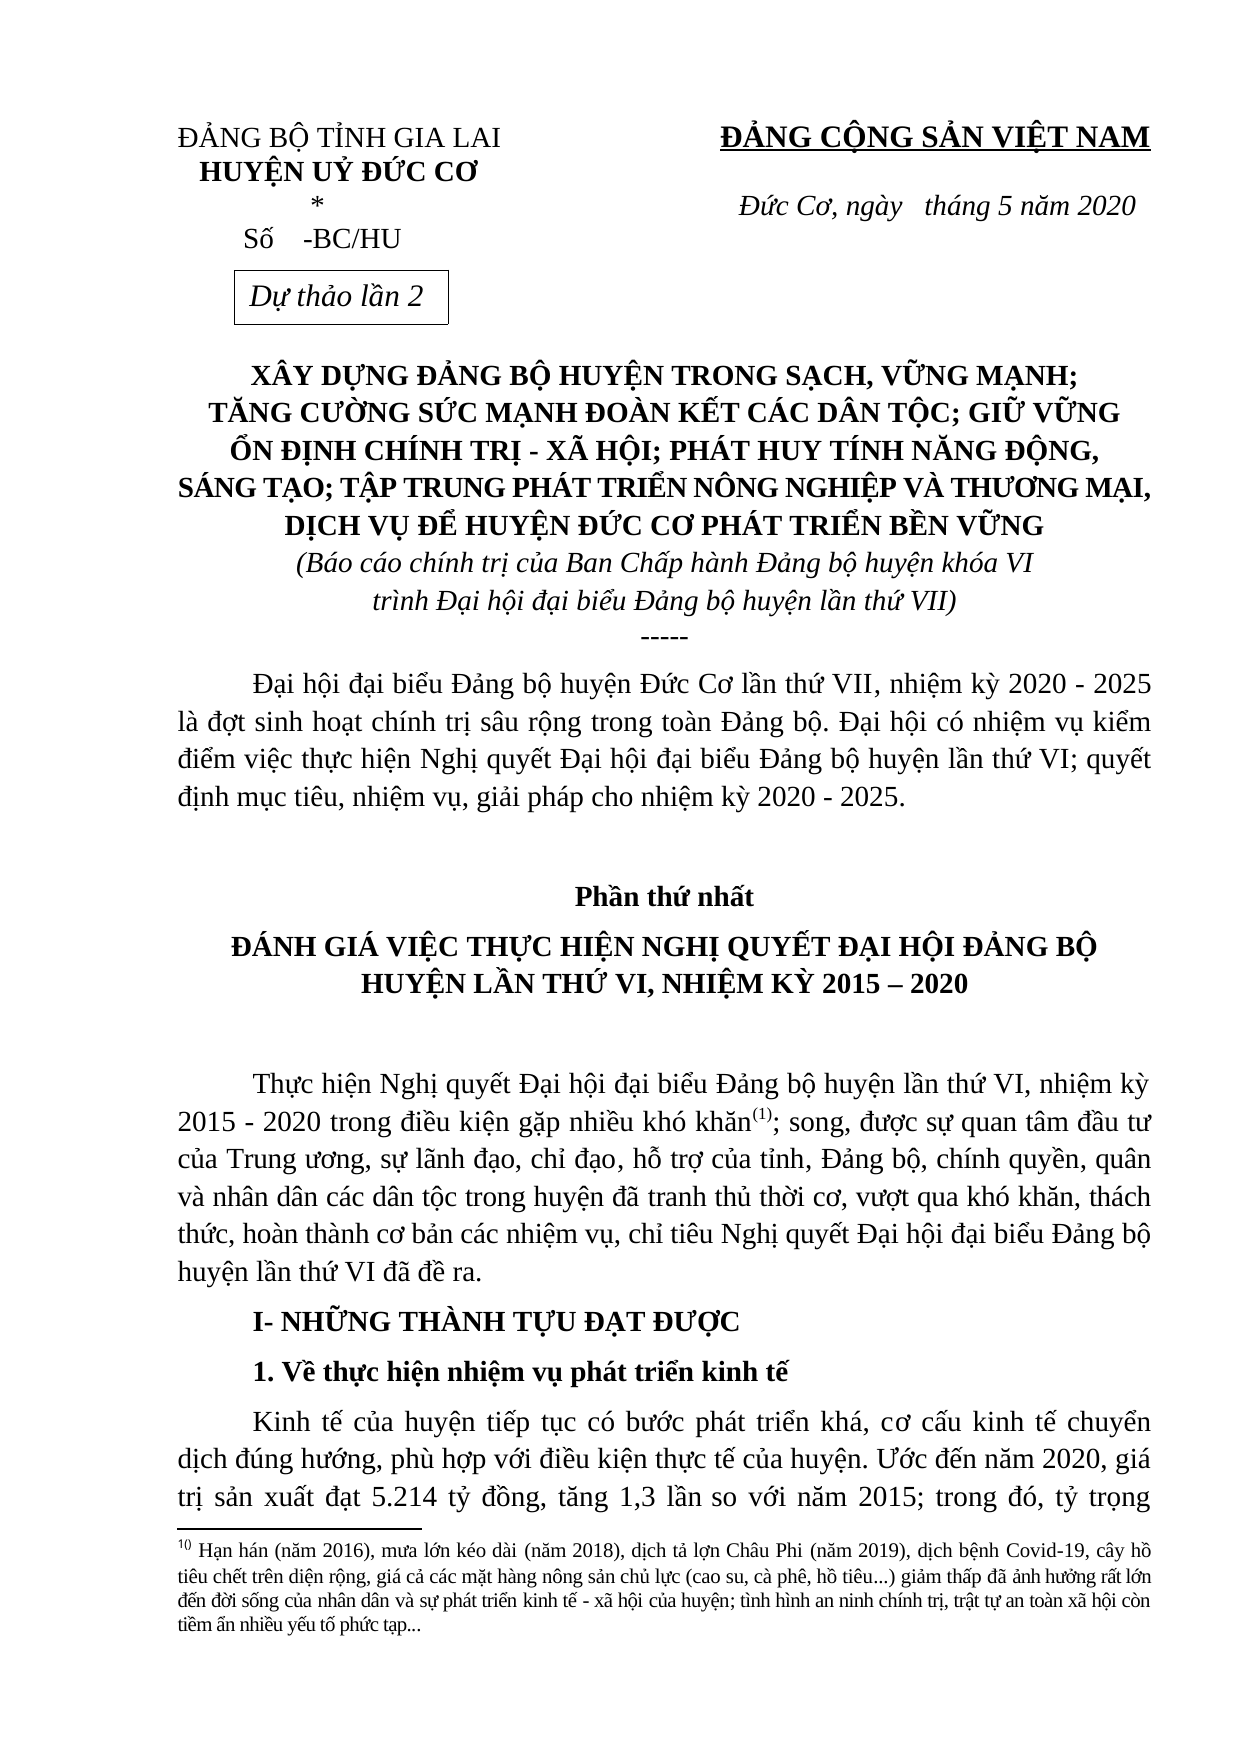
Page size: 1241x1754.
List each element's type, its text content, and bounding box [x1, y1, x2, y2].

text 1. Về thực hiện nhiệm vụ phát triển kinh tế [177, 1351, 1152, 1389]
text XÂY DỰNG ĐẢNG BỘ HUYỆN TRONG SẠCH, VỮNG MẠNH; [177, 355, 1152, 393]
text trình Đại hội đại biểu Đảng bộ huyện lần thứ VII) [177, 580, 1152, 618]
text Thực hiện Nghị quyết Đại hội đại biểu Đảng bộ huyện lần thứ VI, nhiệm kỳ 2015 - 2020 trong điều kiện gặp nhiều khó khăn(); song, được sự quan tâm đầu tư của Trung ương, sự lãnh đạo, chỉ đạo, hỗ trợ của tỉnh, Đảng bộ, chính quyền, quân và nhân dân các dân tộc trong huyện đã tranh thủ thời cơ, vượt qua khó khăn, thách thức, hoàn thành cơ bản các nhiệm vụ, chỉ tiêu Nghị quyết Đại hội đại biểu Đảng bộ huyện lần thứ VI đã đề ra. [177, 1064, 1152, 1289]
text TĂNG CƯỜNG SỨC MẠNH ĐOÀN KẾT CÁC DÂN TỘC; GIỮ VỮNG [177, 393, 1152, 430]
text ỔN ĐỊNH CHÍNH TRỊ - XÃ HỘI; PHÁT HUY TÍNH NĂNG ĐỘNG, [177, 430, 1152, 468]
text ----- [177, 618, 1152, 651]
text SÁNG TẠO; TẬP TRUNG PHÁT TRIỂN NÔNG NGHIỆP VÀ THƯƠNG MẠI, DỊCH VỤ ĐỂ HUYỆN ĐỨC CƠ PHÁT TRIỂN BỀN VỮNG [177, 468, 1152, 543]
text HUYỆN UỶ ĐỨC CƠ [177, 154, 1152, 188]
text ĐẢNG BỘ TỈNH GIA LAI ĐẢNG CỘNG SẢN VIỆT NAM [177, 118, 1152, 154]
text Đại hội đại biểu Đảng bộ huyện Đức Cơ lần thứ VII, nhiệm kỳ 2020 - 2025 là đợt sinh hoạt chính trị sâu rộng trong toàn Đảng bộ. Đại hội có nhiệm vụ kiểm điểm việc thực hiện Nghị quyết Đại hội đại biểu Đảng bộ huyện lần thứ VI; quyết định mục tiêu, nhiệm vụ, giải pháp cho nhiệm kỳ 2020 - 2025. [177, 664, 1152, 814]
text Số -BC/HU [177, 221, 1152, 255]
text Phần thứ nhất [177, 876, 1152, 914]
text (Báo cáo chính trị của Ban Chấp hành Đảng bộ huyện khóa VI [177, 543, 1152, 580]
text ĐÁNH GIÁ VIỆC THỰC HIỆN NGHỊ QUYẾT ĐẠI HỘI ĐẢNG BỘ HUYỆN LẦN THỨ VI, NHIỆM KỲ 2015 – 2020 [177, 926, 1152, 1001]
text * Đức Cơ, ngày tháng 5 năm 2020 [177, 188, 1152, 221]
text I- NHỮNG THÀNH TỰU ĐẠT ĐƯỢC [177, 1301, 1152, 1339]
